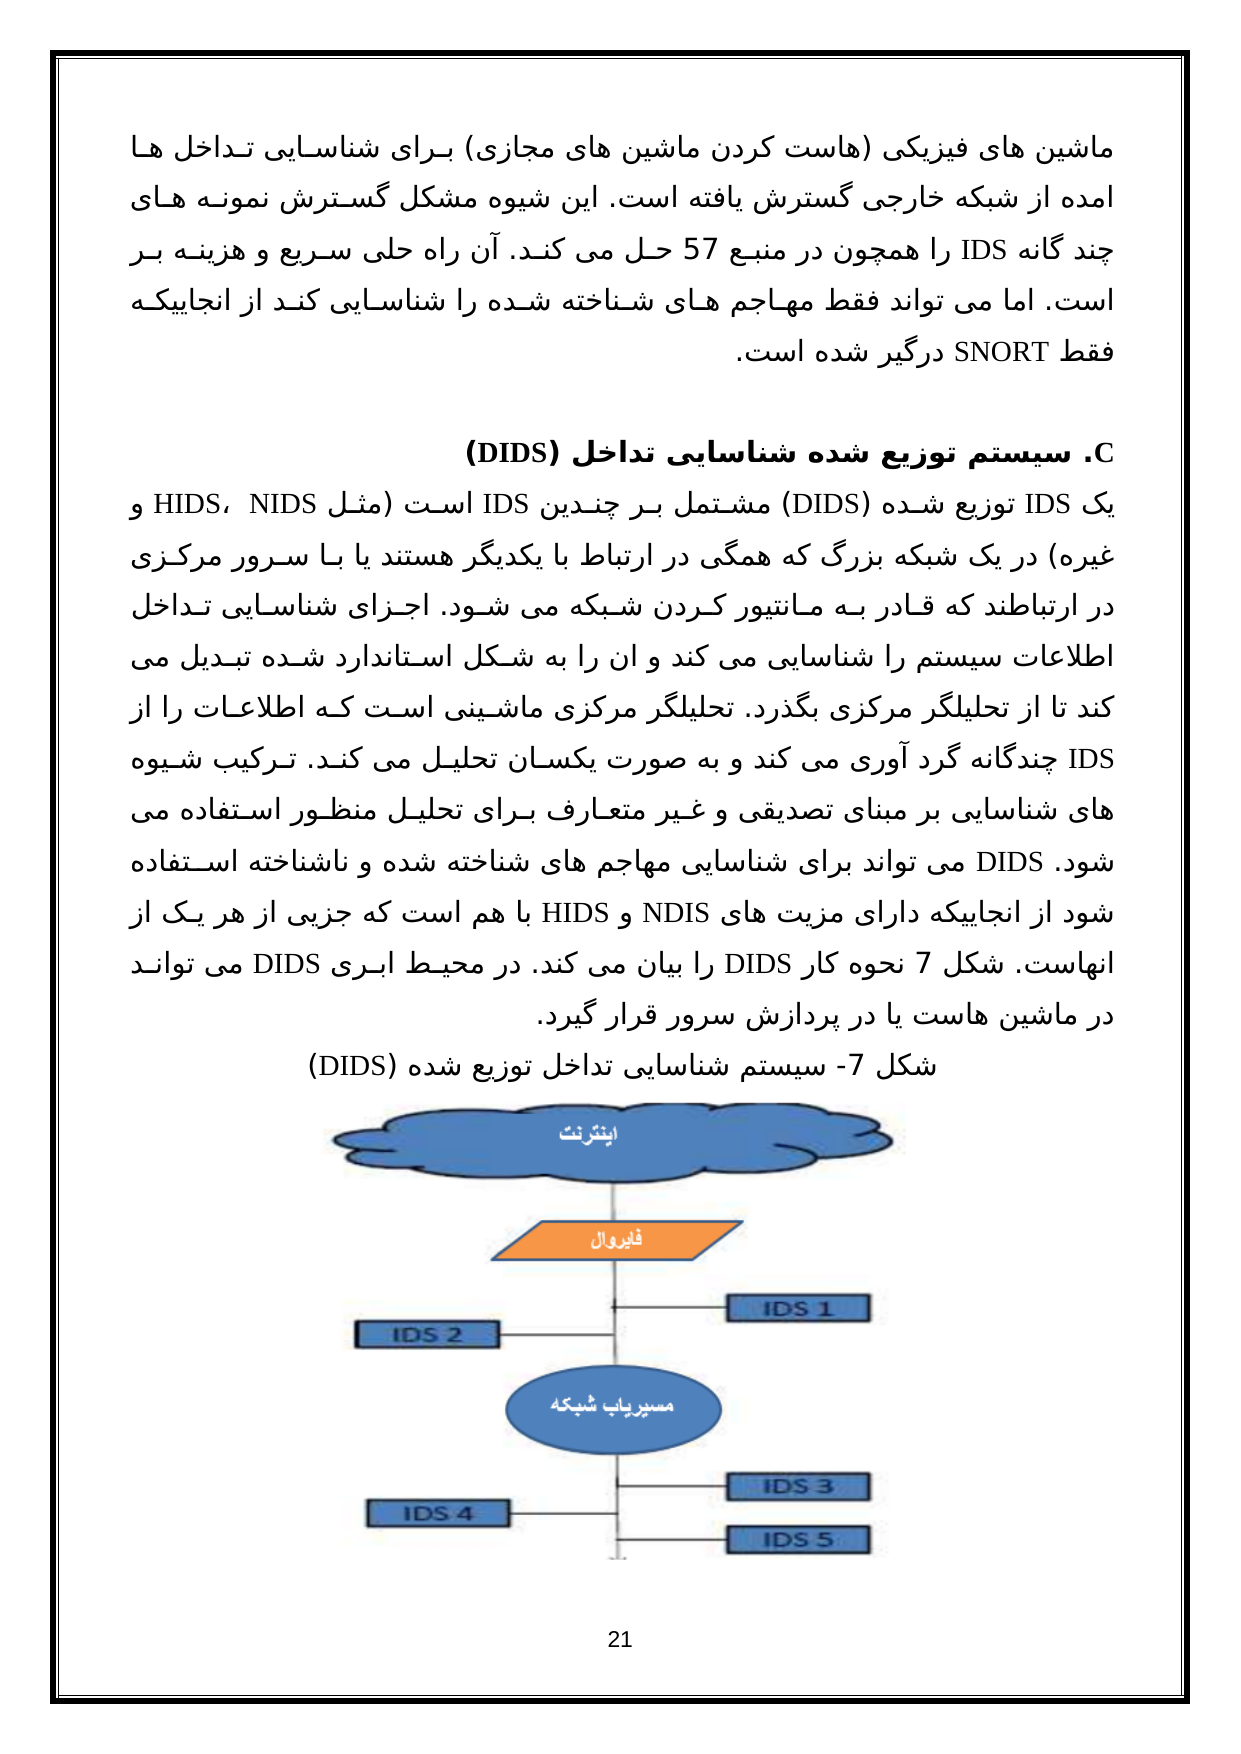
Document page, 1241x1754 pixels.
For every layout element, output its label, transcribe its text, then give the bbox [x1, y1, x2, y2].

picture [320, 1099, 924, 1564]
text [130, 130, 1115, 368]
text شکل 7- سیستم شناسایی تداخل توزیع شده (DIDS) [130, 1048, 1115, 1082]
text C. سیستم توزیع شده شناسایی تداخل (DIDS) [130, 435, 1115, 469]
text یک IDS توزیع شده (DIDS) مشتمل بر چندین IDS است (مثل HIDS، NIDS و غیره) در یک شبکه بزرگ که همگی در ارتباط با یکدیگر هستند یا با سرور مرکزی در ارتباطند که قادر به مانتیور کردن شبکه می شود. اجزای شناسایی تداخل اطلاعات سیستم را شناسایی می کند و ان را به شکل استاندارد شده تبدیل می کند تا از تحلیلگر مرکزی بگذرد. تحلیلگر مرکزی ماشینی است که اطلاعات را از IDS چندگانه گرد آوری می کند و به صورت یکسان تحلیل می کند. ترکیب شیوه های شناسایی بر مبنای تصدیقی و غیر متعارف برای تحلیل منظور استفاده می شود. DIDS می تواند برای شناسایی مهاجم های شناخته شده و ناشناخته استفاده شود از انجاییکه دارای مزیت های NDIS و HIDS با هم است که جزیی از هر یک از انهاست. شکل 7 نحوه کار DIDS را بیان می کند. در محیط ابری DIDS می تواند در ماشین هاست یا در پردازش سرور قرار گیرد. [130, 487, 1115, 1031]
